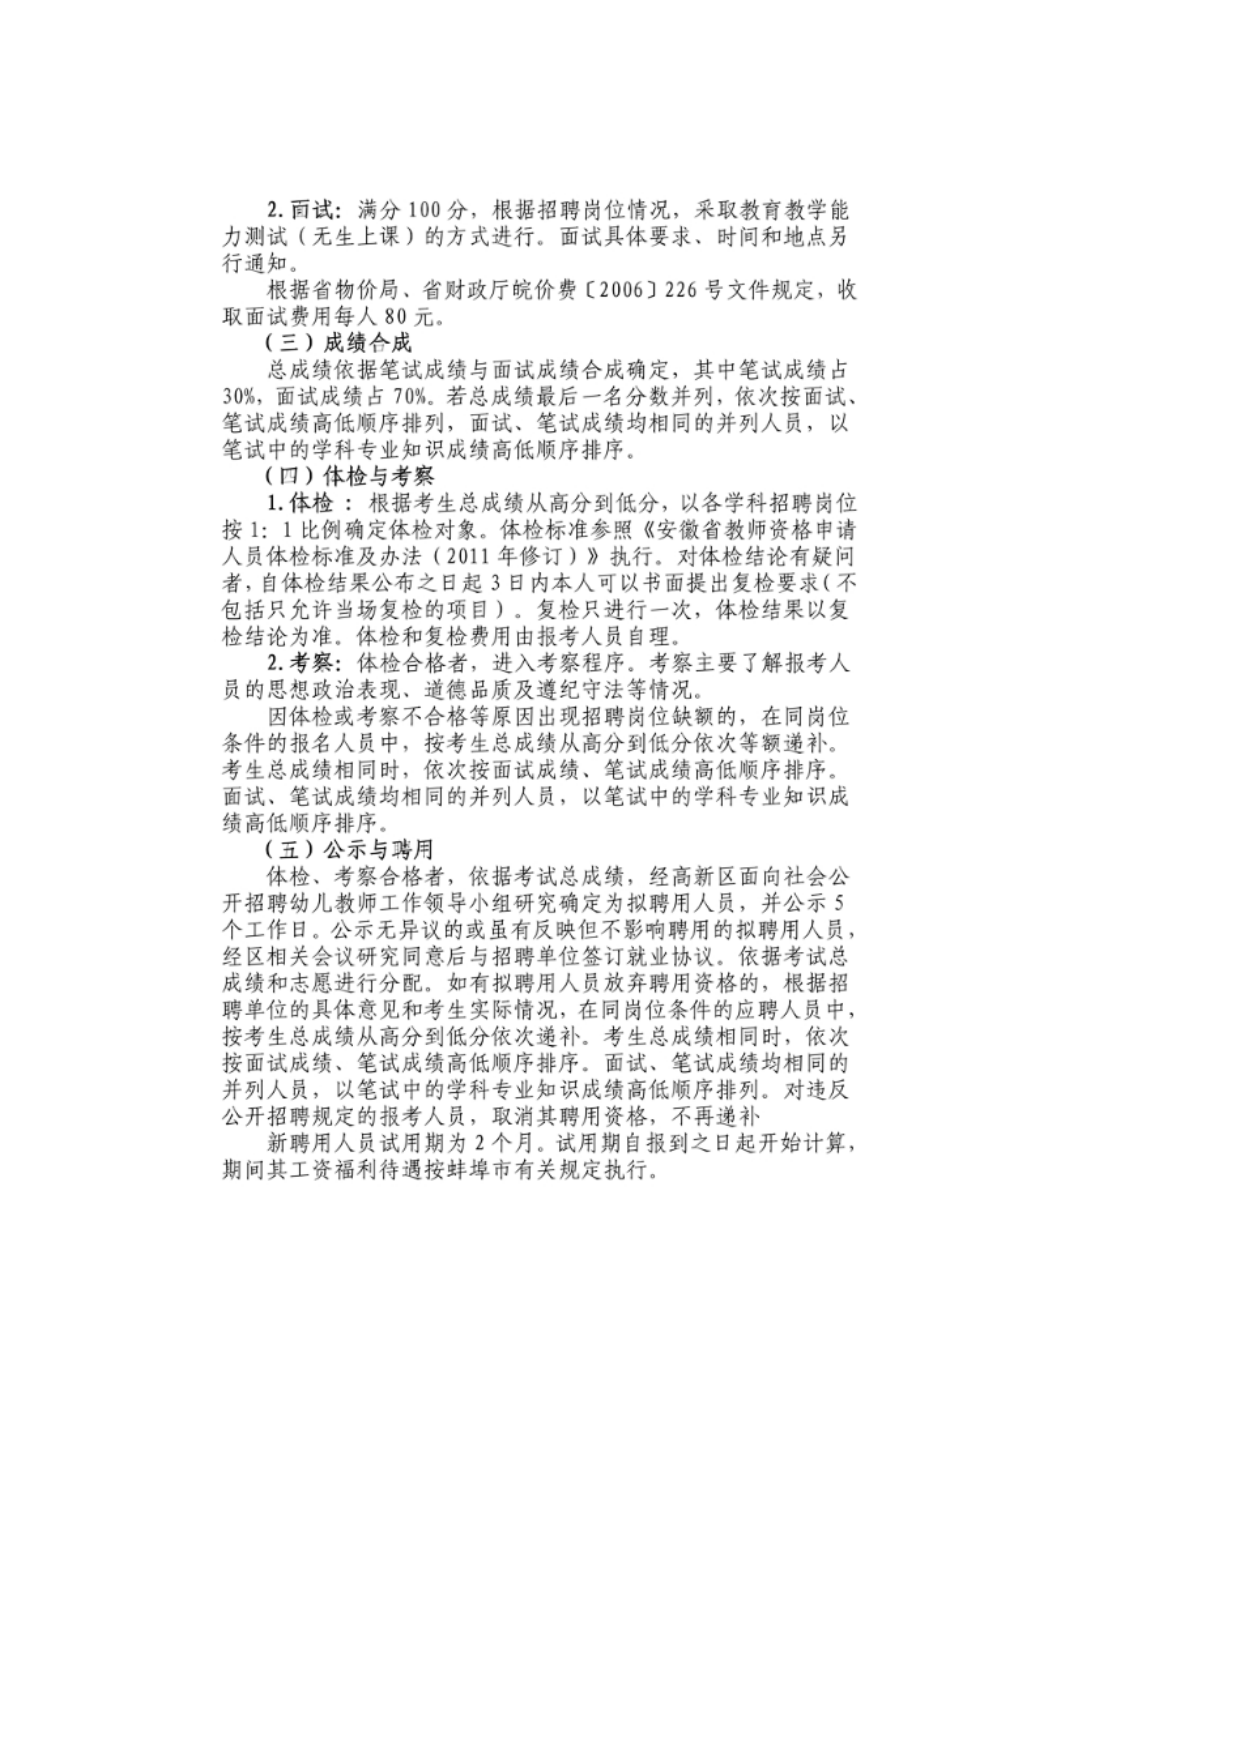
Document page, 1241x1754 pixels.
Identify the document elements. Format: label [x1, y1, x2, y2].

picture [187, 162, 924, 1220]
